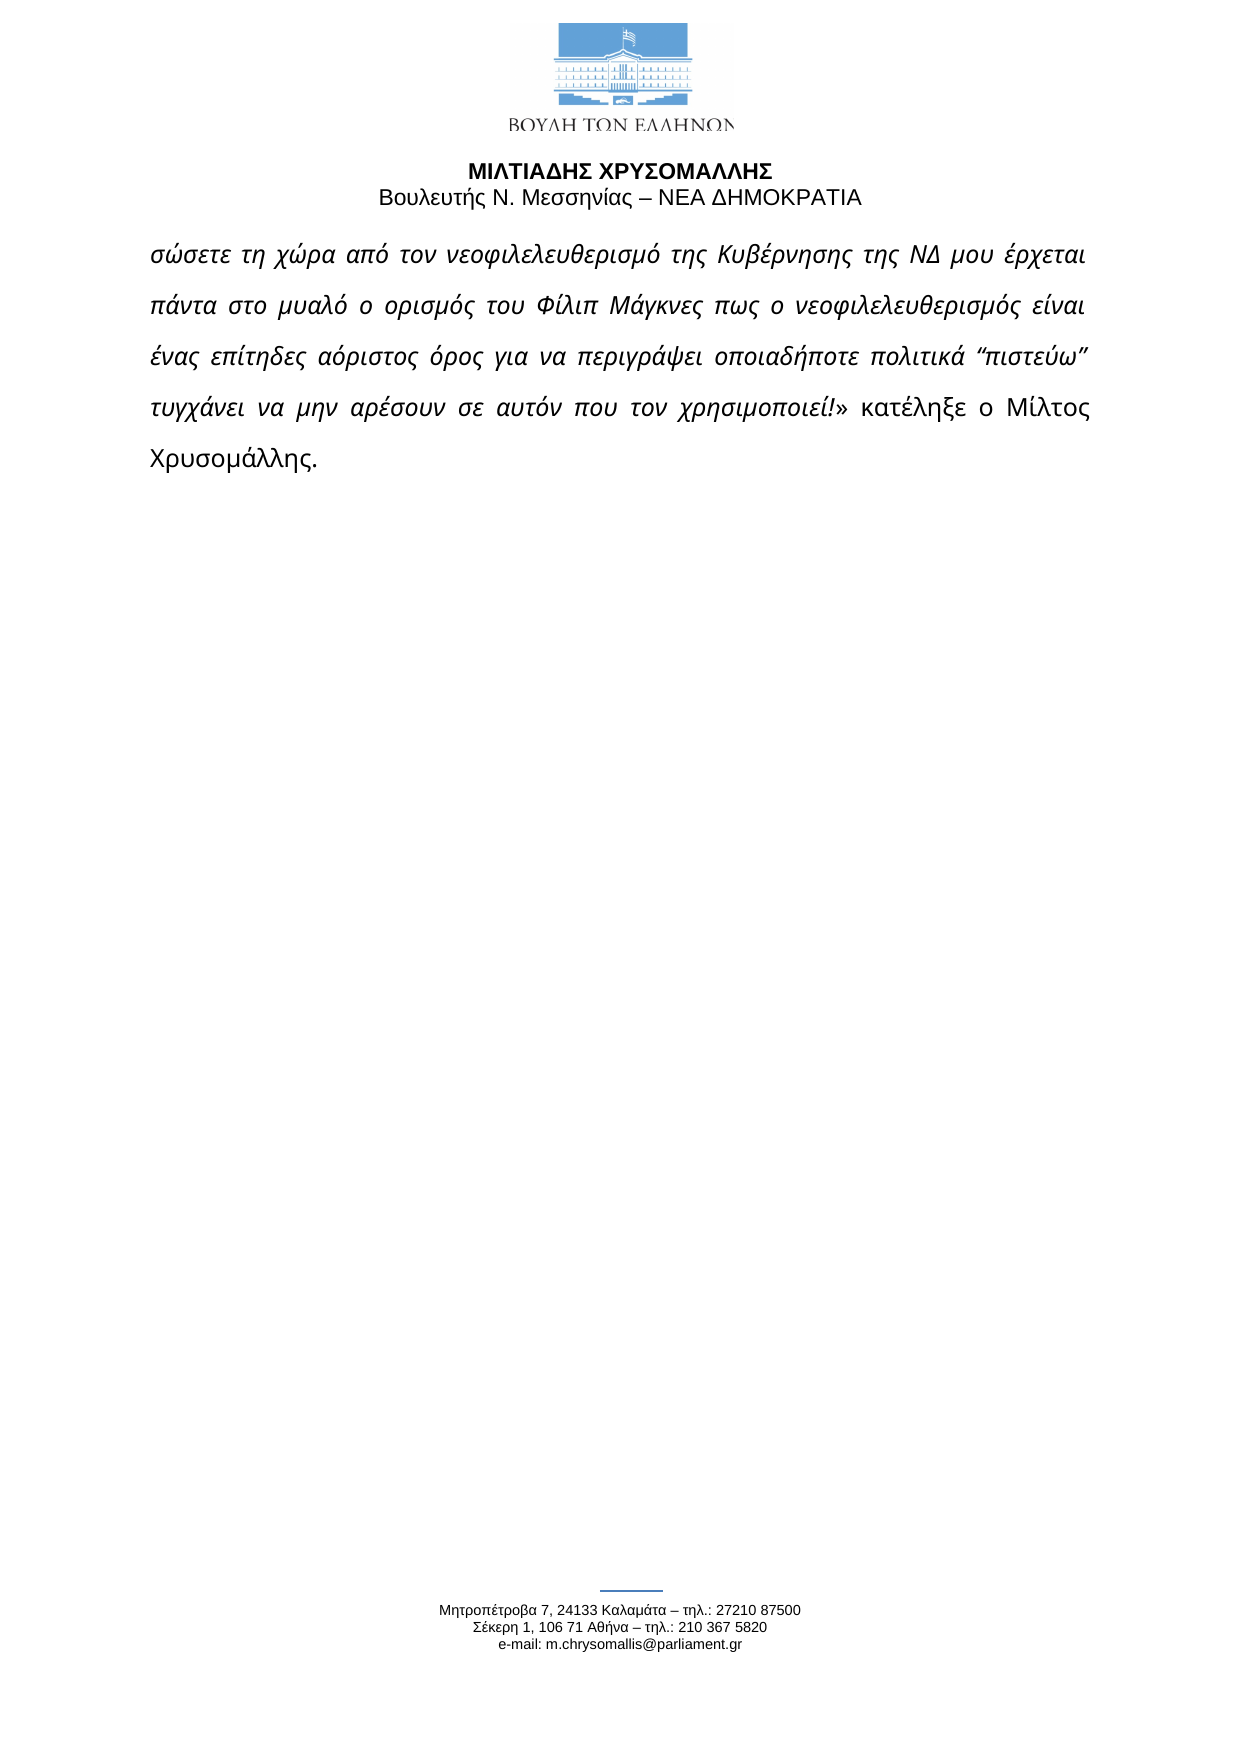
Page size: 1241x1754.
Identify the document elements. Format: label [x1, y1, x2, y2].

picture [508, 23, 734, 130]
text [150, 237, 1090, 475]
